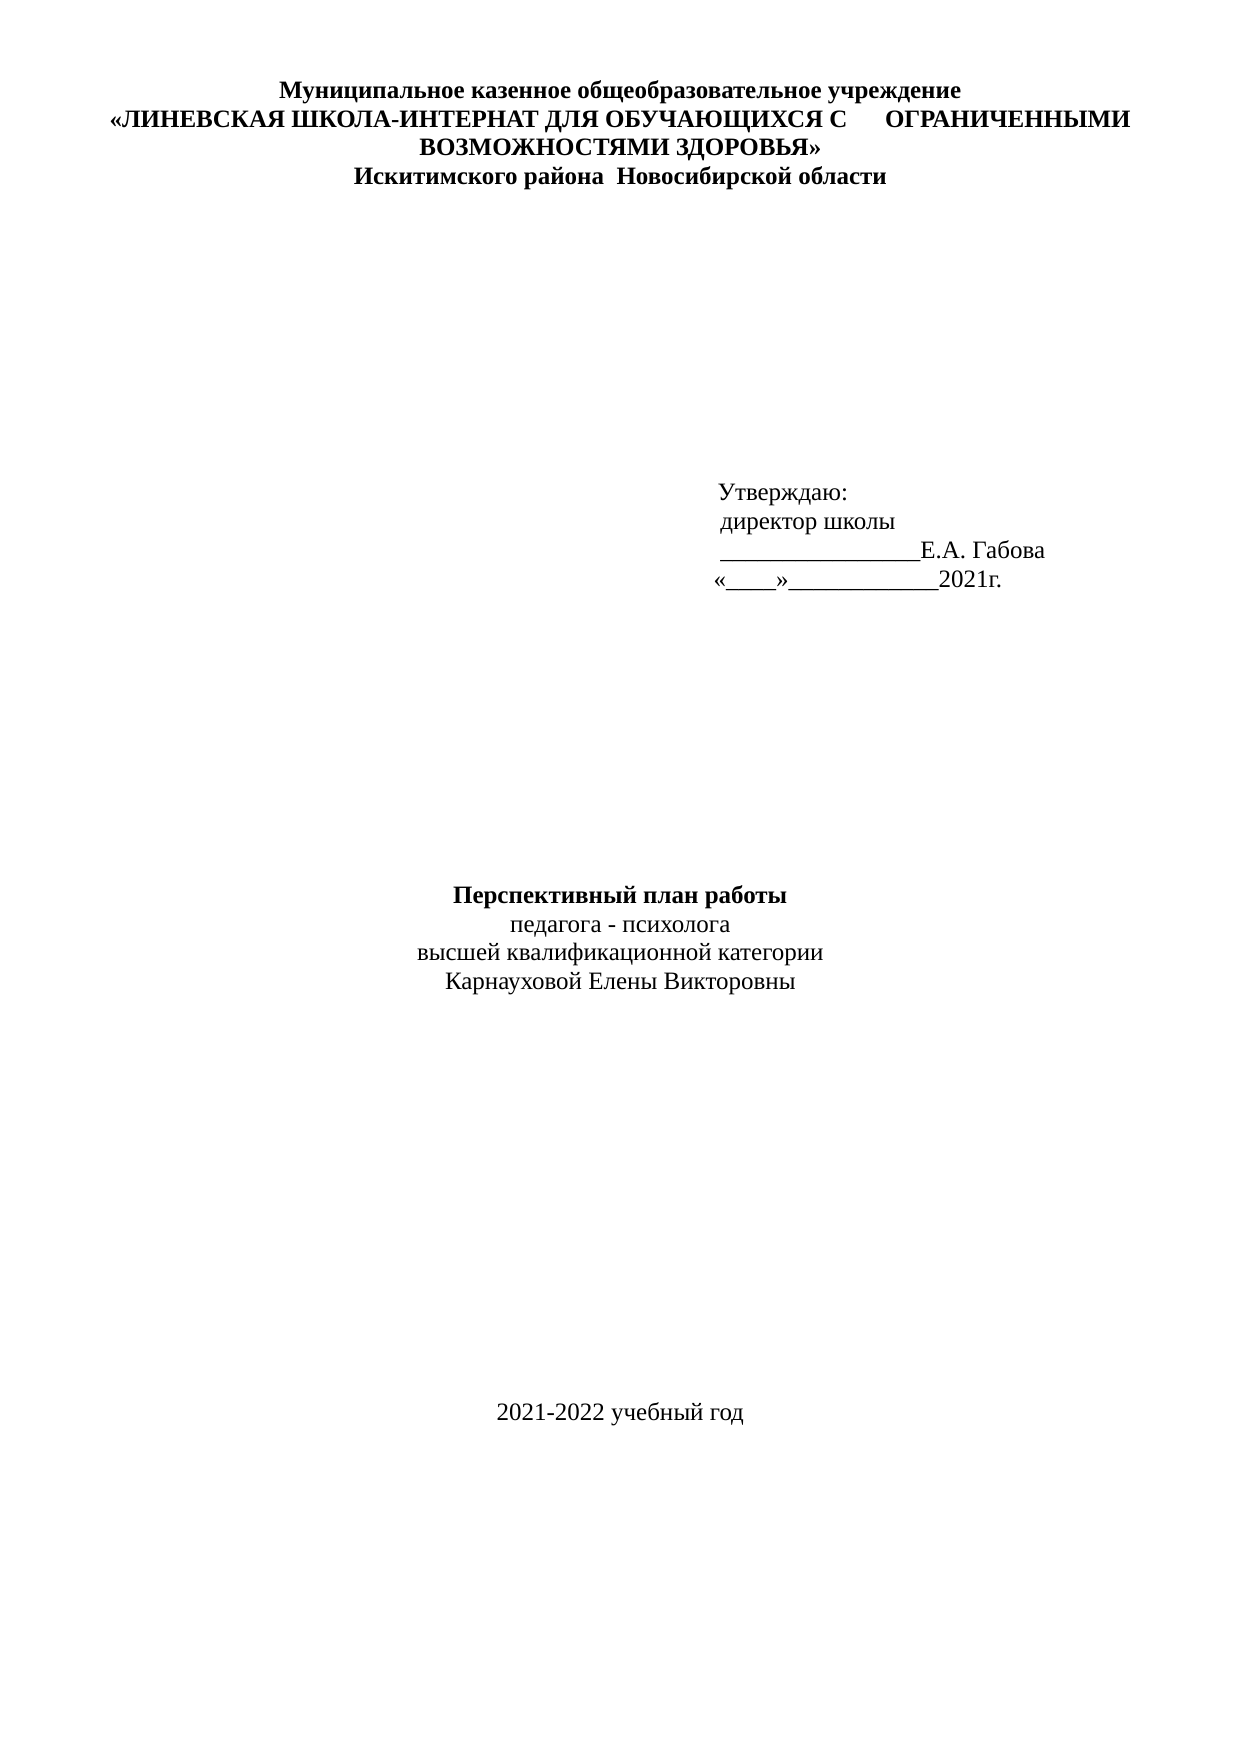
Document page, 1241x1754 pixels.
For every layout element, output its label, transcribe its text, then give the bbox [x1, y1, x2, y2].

text Карнауховой Елены Викторовны [75, 966, 1165, 995]
text ________________Е.А. Габова [75, 535, 1165, 564]
text директор школы [75, 506, 1165, 535]
text высшей квалификационной категории [75, 937, 1165, 966]
text 2021-2022 учебный год [75, 1397, 1165, 1426]
text педагога - психолога [75, 909, 1165, 937]
text «ЛИНЕВСКАЯ ШКОЛА-ИНТЕРНАТ ДЛЯ ОБУЧАЮЩИХСЯ С ОГРАНИЧЕННЫМИ ВОЗМОЖНОСТЯМИ ЗДОРОВЬЯ» [75, 104, 1165, 161]
text Утверждаю: [75, 477, 1165, 506]
text Искитимского района Новосибирской области [75, 161, 1165, 190]
text Муниципальное казенное общеобразовательное учреждение [75, 75, 1165, 104]
text «____»____________2021г. [75, 564, 1165, 592]
text Перспективный план работы [75, 880, 1165, 909]
